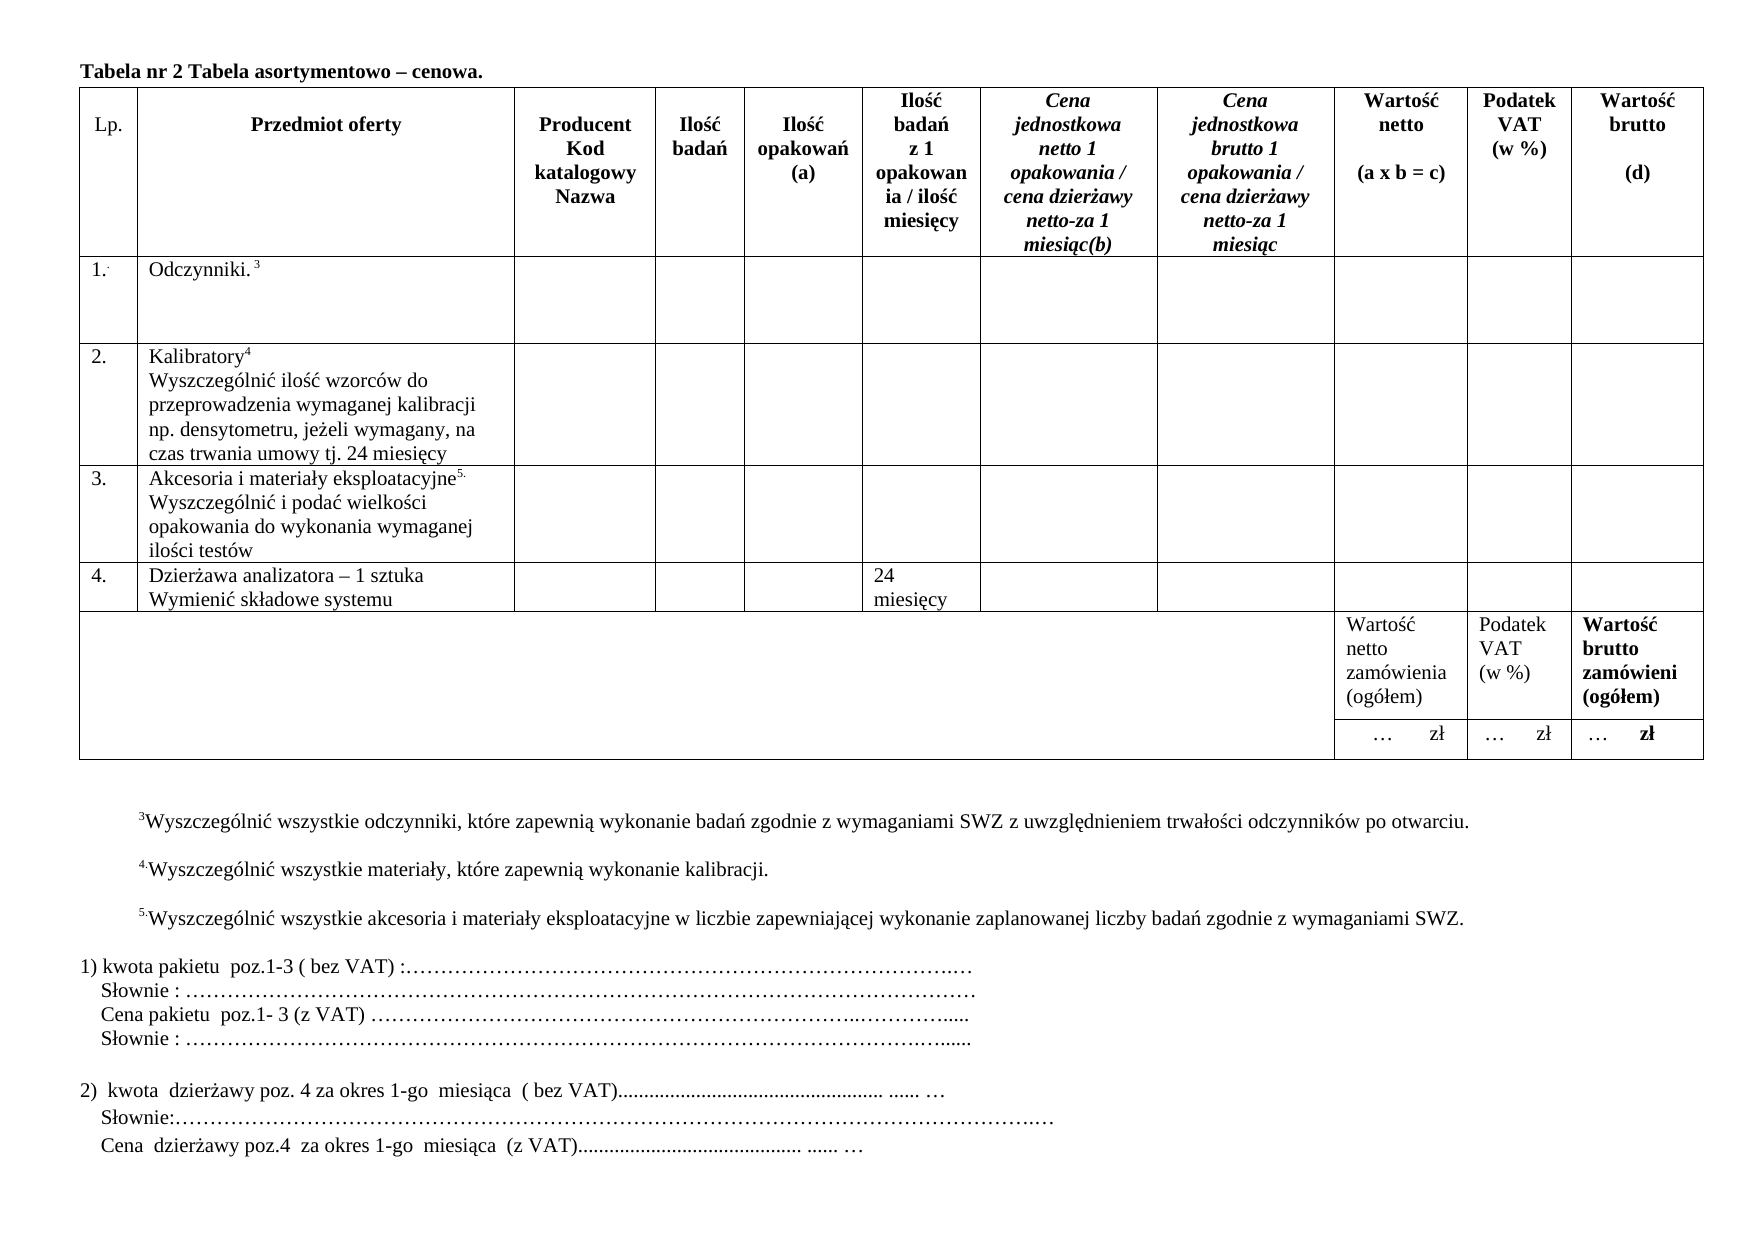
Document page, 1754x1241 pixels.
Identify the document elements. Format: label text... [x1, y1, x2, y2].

table_cell [656, 563, 744, 611]
table_header Wartość netto (a x b = c) [1335, 88, 1467, 256]
table_header Lp. [80, 88, 137, 256]
table_cell [1468, 257, 1571, 343]
table_cell [745, 344, 862, 464]
table_cell [1335, 563, 1467, 611]
table_cell [1335, 344, 1467, 464]
table_header Ilość badań [656, 88, 744, 256]
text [80, 1105, 1606, 1129]
table_header Cena jednostkowa brutto 1 opakowania / cena dzierżawy netto-za 1 miesiąc [1158, 88, 1334, 256]
table_cell Podatek VAT (w %) [1468, 612, 1571, 719]
table_cell Akcesoria i materiały eksploatacyjne5. Wyszczególnić i podać wielkości opakowania do wykonania wymaganej ilości testów [138, 466, 514, 562]
table_cell [1158, 257, 1334, 343]
text 4.Wyszczególnić wszystkie materiały, które zapewnią wykonanie kalibracji. [139, 857, 1606, 881]
table_cell [981, 257, 1157, 343]
table_cell [981, 563, 1157, 611]
table_cell Wartość brutto zamówieni (ogółem) [1572, 612, 1703, 719]
table_cell [1468, 466, 1571, 562]
table_cell [863, 466, 980, 562]
table_cell [515, 563, 655, 611]
table_cell [1335, 466, 1467, 562]
table_cell [1468, 344, 1571, 464]
table_cell [1572, 466, 1703, 562]
table_cell [515, 344, 655, 464]
table_cell [1572, 344, 1703, 464]
table_cell [1468, 563, 1571, 611]
table_cell [515, 257, 655, 343]
text Słownie : …………………………………………………………………………………………….…...... [80, 1026, 1606, 1050]
table_cell [745, 466, 862, 562]
table_cell [80, 612, 1334, 759]
table_cell [1158, 344, 1334, 464]
table_cell 4. [80, 563, 137, 611]
table_cell [656, 257, 744, 343]
table_cell 24 miesięcy [863, 563, 980, 611]
table_cell Kalibratory4 Wyszczególnić ilość wzorców do przeprowadzenia wymaganej kalibracji np. densytometru, jeżeli wymagany, na czas trwania umowy tj. 24 miesięcy [138, 344, 514, 464]
table_cell [656, 344, 744, 464]
table_cell … zł [1335, 720, 1467, 759]
text Tabela nr 2 Tabela asortymentowo – cenowa. [80, 59, 1606, 83]
table_cell [745, 257, 862, 343]
text 2) kwota dzierżawy poz. 4 za okres 1-go miesiąca ( bez VAT)................................................... ...... … [80, 1078, 1606, 1102]
table_header Przedmiot oferty [138, 88, 514, 256]
table_cell 3. [80, 466, 137, 562]
table_cell … zł [1468, 720, 1571, 759]
text Cena pakietu poz.1- 3 (z VAT) ……………………………………………………………..…………..... [80, 1002, 1606, 1026]
table_cell Wartość netto zamówienia (ogółem) [1335, 612, 1467, 719]
table_cell [745, 563, 862, 611]
table_cell [656, 466, 744, 562]
table_header Producent Kod katalogowy Nazwa [515, 88, 655, 256]
list 1) kwota pakietu poz.1-3 ( bez VAT) :…………………………………………………………………….… [80, 954, 1606, 978]
table_header Cena jednostkowa netto 1 opakowania / cena dzierżawy netto-za 1 miesiąc(b) [981, 88, 1157, 256]
table_cell [1158, 563, 1334, 611]
table_cell Dzierżawa analizatora – 1 sztuka Wymienić składowe systemu [138, 563, 514, 611]
table_header Wartość brutto (d) [1572, 88, 1703, 256]
table_cell [863, 257, 980, 343]
text 5.Wyszczególnić wszystkie akcesoria i materiały eksploatacyjne w liczbie zapewniającej wykonanie zaplanowanej liczby badań zgodnie z wymaganiami SWZ. [139, 905, 1606, 929]
text 3Wyszczególnić wszystkie odczynniki, które zapewnią wykonanie badań zgodnie z wymaganiami SWZ z uwzględnieniem trwałości odczynników po otwarciu. [139, 808, 1606, 833]
table_cell [1335, 257, 1467, 343]
table_header Ilość badań z 1 opakowania / ilość miesięcy [863, 88, 980, 256]
table_cell [981, 466, 1157, 562]
text Słownie : …………………………………………………………………………………………………… [80, 978, 1606, 1002]
table_cell 2. [80, 344, 137, 464]
table_cell [863, 344, 980, 464]
table_cell [1572, 563, 1703, 611]
table_cell Odczynniki. 3 [138, 257, 514, 343]
text Cena dzierżawy poz.4 za okres 1-go miesiąca (z VAT)........................................... ...... … [80, 1133, 1606, 1157]
table_cell [1572, 257, 1703, 343]
table_cell [981, 344, 1157, 464]
table_cell [1158, 466, 1334, 562]
table_header Podatek VAT (w %) [1468, 88, 1571, 256]
table_header Ilość opakowań (a) [745, 88, 862, 256]
table_cell … zł [1572, 720, 1703, 759]
table_cell 1.. [80, 257, 137, 343]
table_cell [515, 466, 655, 562]
